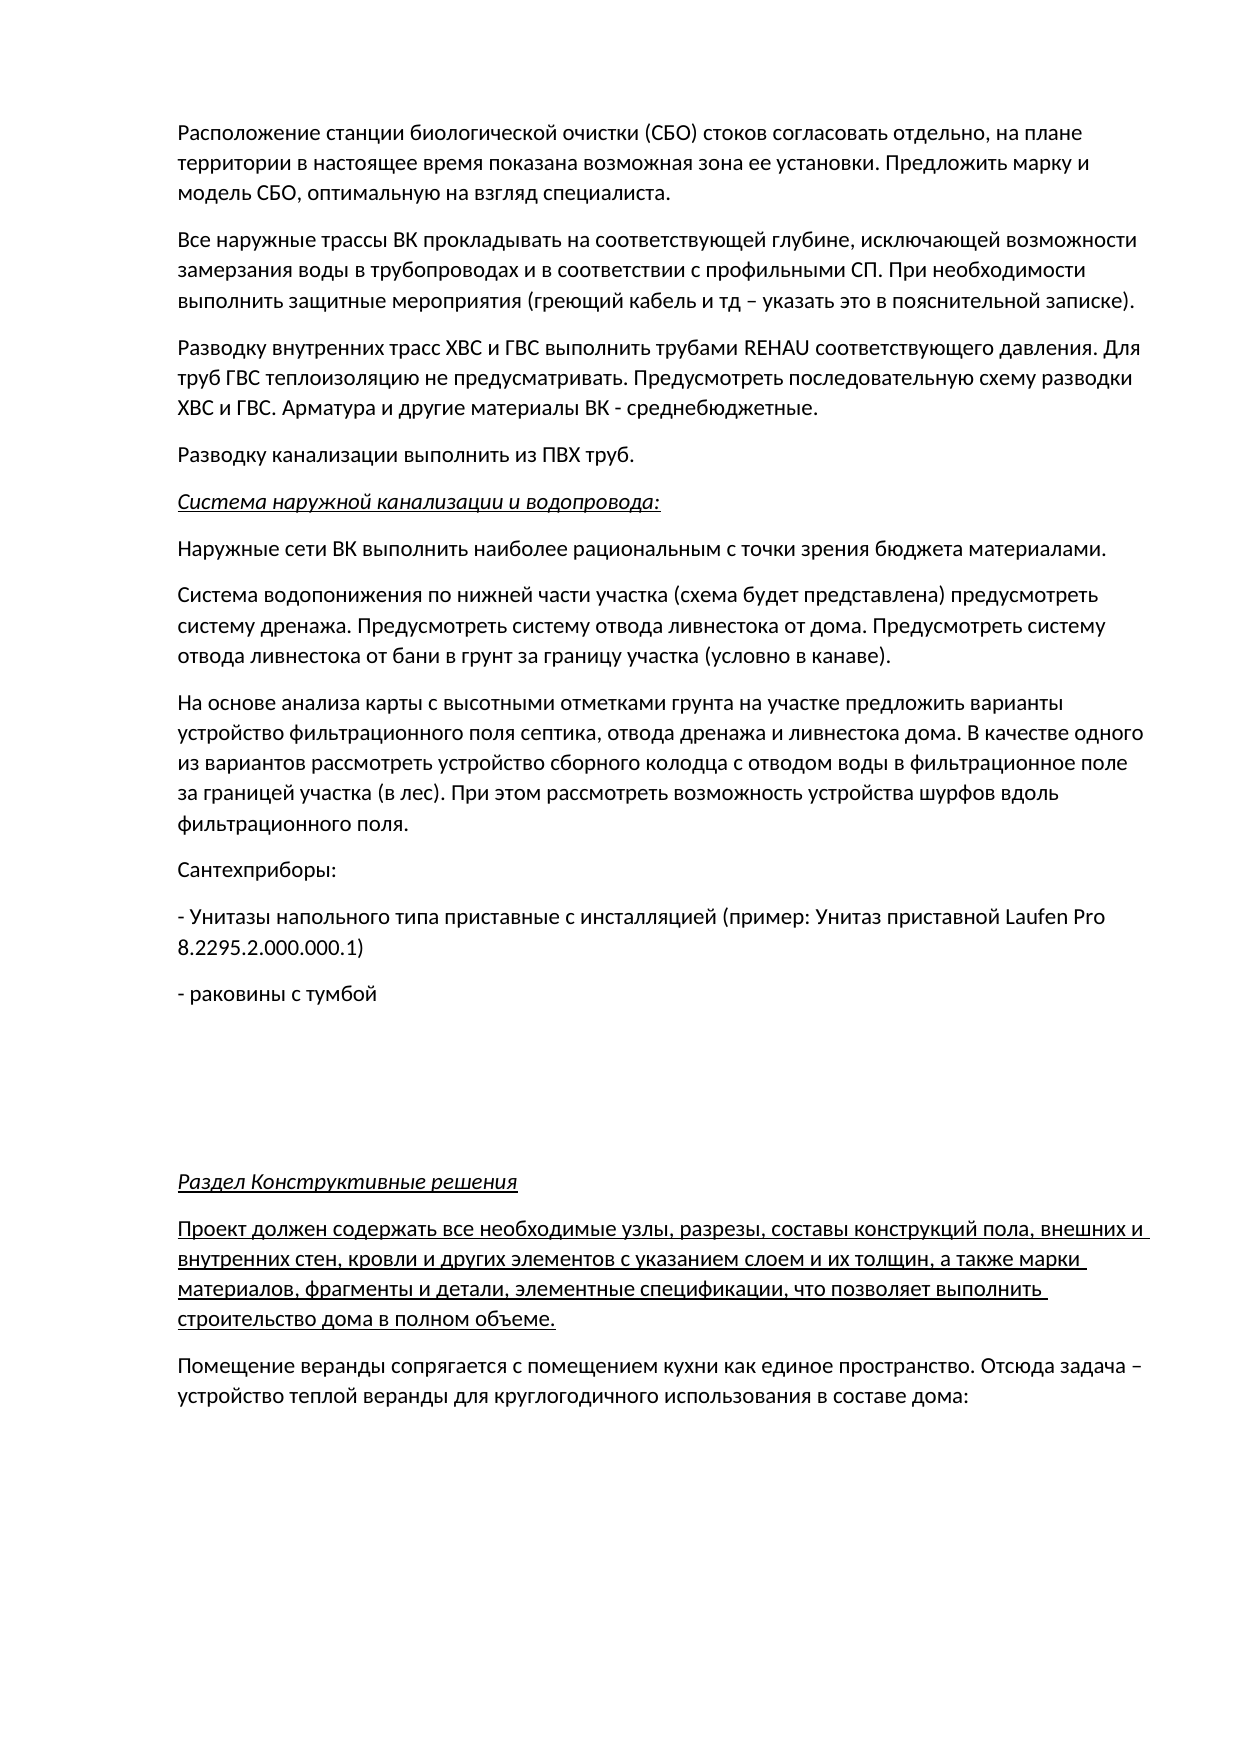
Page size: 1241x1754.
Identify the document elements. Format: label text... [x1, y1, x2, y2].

text - раковины с тумбой [177, 979, 1152, 1008]
text Помещение веранды сопрягается с помещением кухни как единое пространство. Отсюда задача – устройство теплой веранды для круглогодичного использования в составе дома: [177, 1351, 1152, 1410]
text Проект должен содержать все необходимые узлы, разрезы, составы конструкций пола, внешних и внутренних стен, кровли и других элементов с указанием слоем и их толщин, а также марки материалов, фрагменты и детали, элементные спецификации, что позволяет выполнить строительство дома в полном объеме. [177, 1214, 1152, 1333]
text Разводку канализации выполнить из ПВХ труб. [177, 440, 1152, 468]
text Система наружной канализации и водопровода: [177, 487, 1152, 515]
text Система водопонижения по нижней части участка (схема будет представлена) предусмотреть систему дренажа. Предусмотреть систему отвода ливнестока от дома. Предусмотреть систему отвода ливнестока от бани в грунт за границу участка (условно в канаве). [177, 581, 1152, 669]
text На основе анализа карты с высотными отметками грунта на участке предложить варианты устройство фильтрационного поля септика, отвода дренажа и ливнестока дома. В качестве одного из вариантов рассмотреть устройство сборного колодца с отводом воды в фильтрационное поле за границей участка (в лес). При этом рассмотреть возможность устройства шурфов вдоль фильтрационного поля. [177, 688, 1152, 837]
text Раздел Конструктивные решения [177, 1167, 1152, 1195]
text Разводку внутренних трасс ХВС и ГВС выполнить трубами REHAU соответствующего давления. Для труб ГВС теплоизоляцию не предусматривать. Предусмотреть последовательную схему разводки ХВС и ГВС. Арматура и другие материалы ВК - среднебюджетные. [177, 333, 1152, 421]
text - Унитазы напольного типа приставные с инсталляцией (пример: Унитаз приставной Laufen Pro 8.2295.2.000.000.1) [177, 902, 1152, 961]
text Расположение станции биологической очистки (СБО) стоков согласовать отдельно, на плане территории в настоящее время показана возможная зона ее установки. Предложить марку и модель СБО, оптимальную на взгляд специалиста. [177, 118, 1152, 207]
text Сантехприборы: [177, 856, 1152, 884]
text Все наружные трассы ВК прокладывать на соответствующей глубине, исключающей возможности замерзания воды в трубопроводах и в соответствии с профильными СП. При необходимости выполнить защитные мероприятия (греющий кабель и тд – указать это в пояснительной записке). [177, 225, 1152, 314]
text Наружные сети ВК выполнить наиболее рациональным с точки зрения бюджета материалами. [177, 534, 1152, 562]
